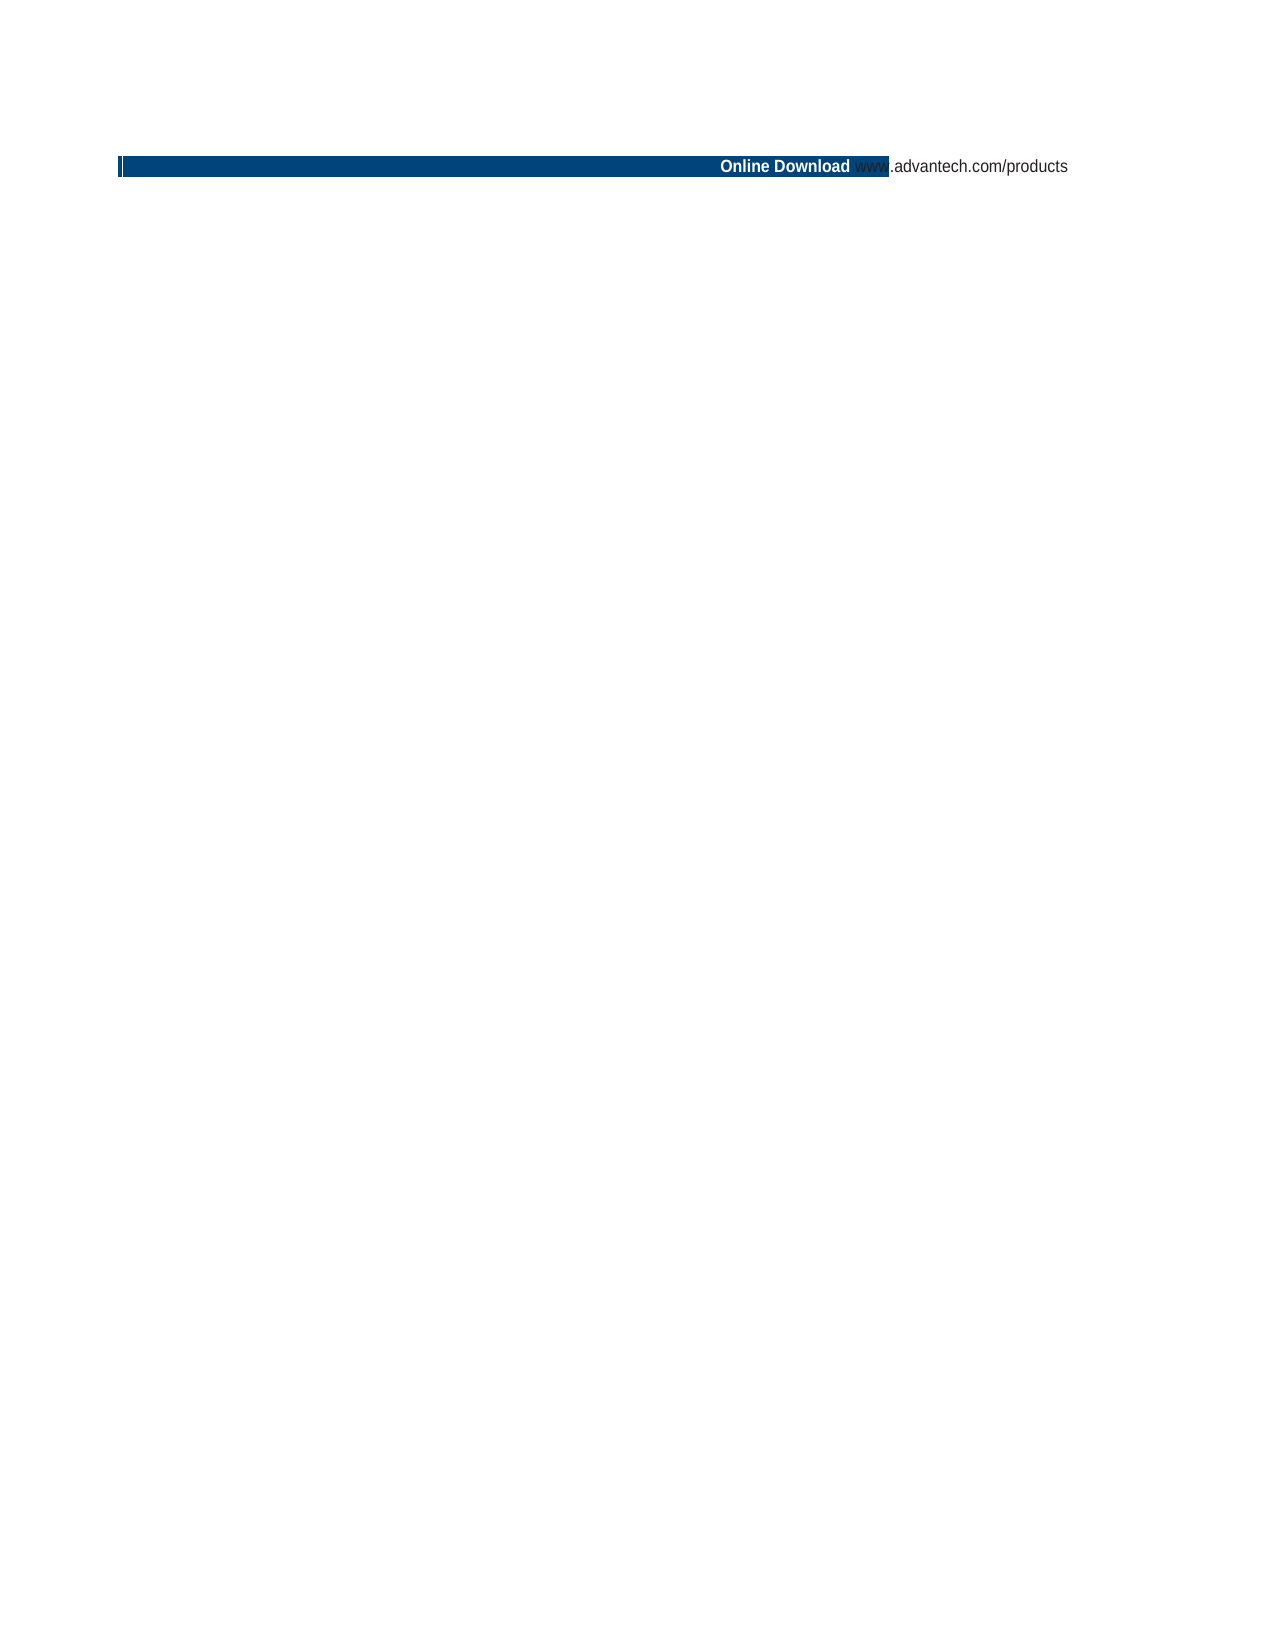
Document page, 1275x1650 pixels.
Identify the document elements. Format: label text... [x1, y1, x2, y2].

text Online Download www.advantech.com/products [1060, 156, 1206, 177]
